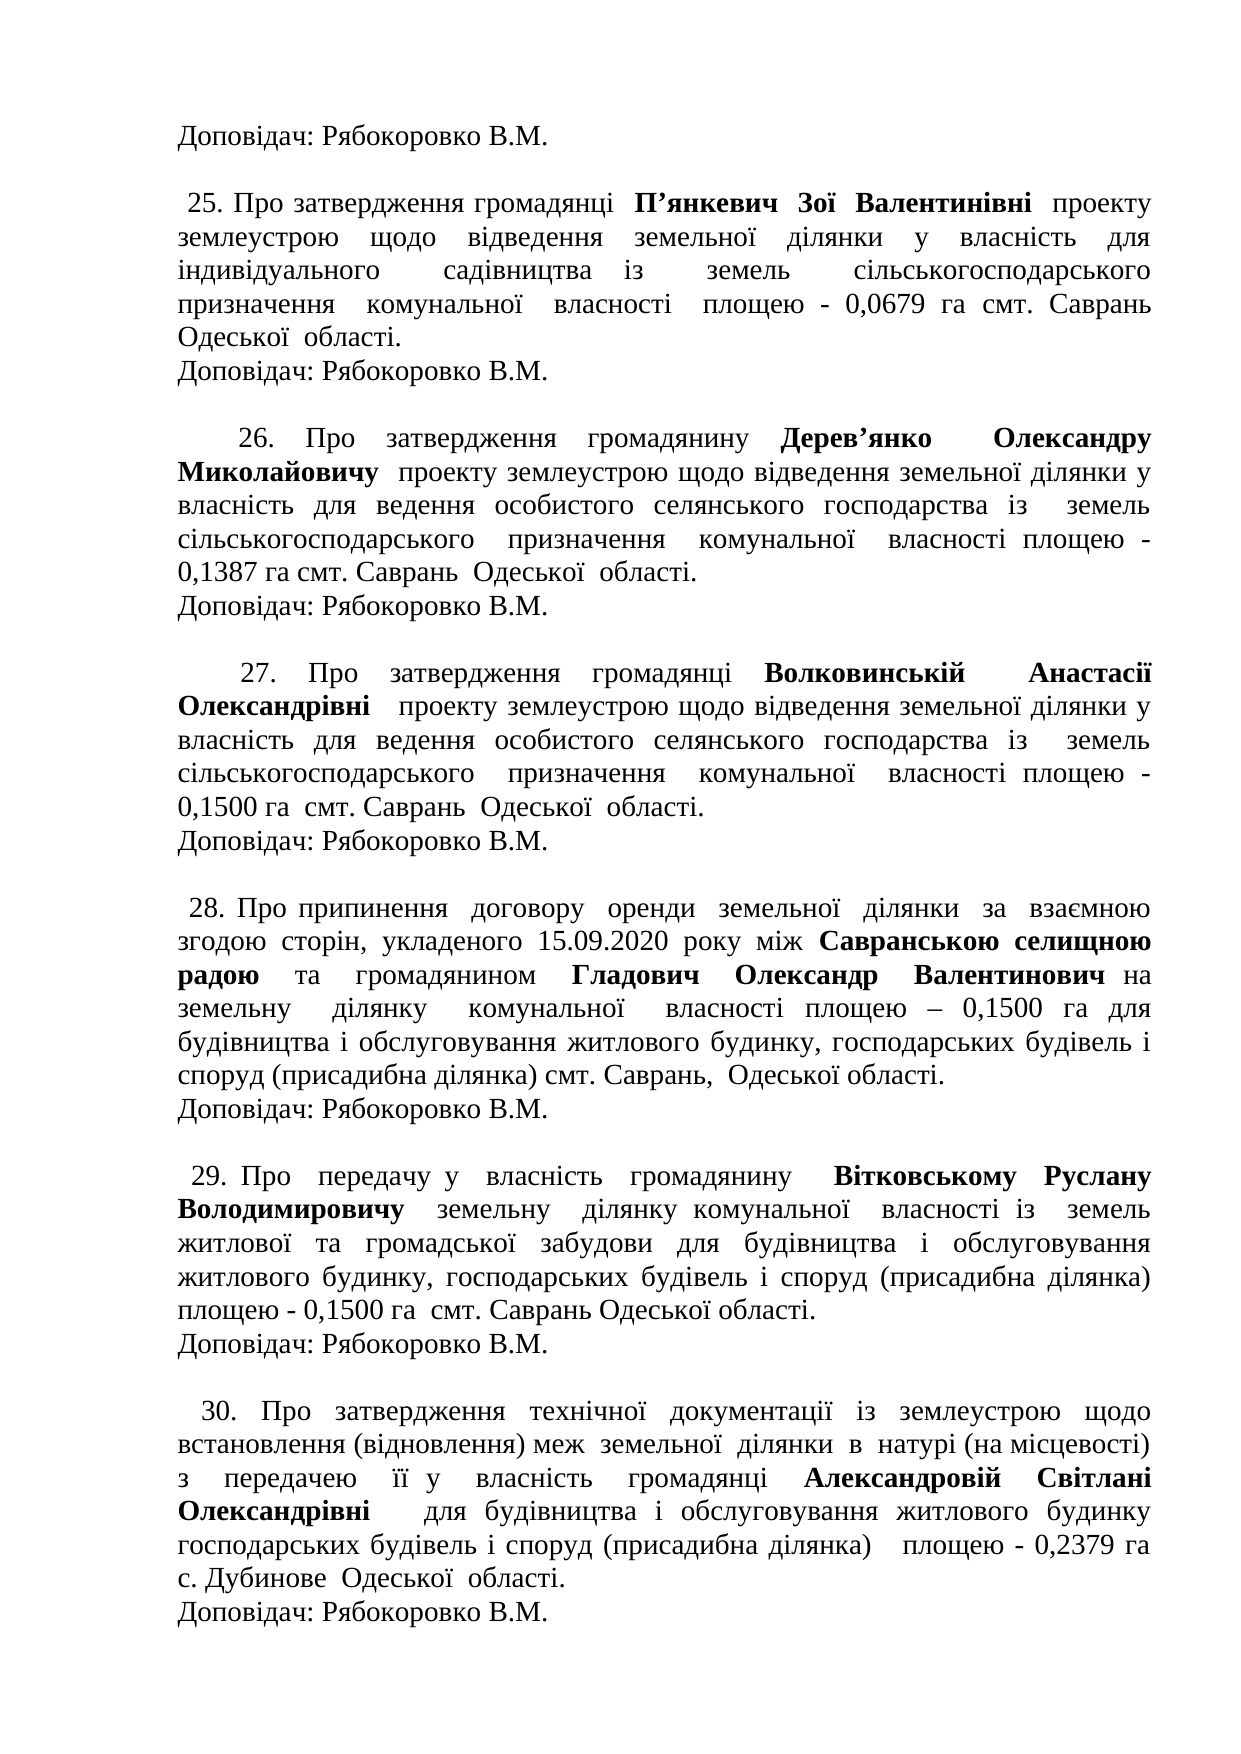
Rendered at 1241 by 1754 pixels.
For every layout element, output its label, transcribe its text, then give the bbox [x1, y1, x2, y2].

text Доповідач: Рябокоровко В.М. [177, 118, 1152, 152]
text 25. Про затвердження громадянці П’янкевич Зої Валентинівні проекту землеустрою щодо відведення земельної ділянки у власність для індивідуального садівництва із земель сільськогосподарського призначення комунальної власності площею - 0,0679 га смт. Саврань Одеської області. [177, 185, 1152, 353]
text 30. Про затвердження технічної документації із землеустрою щодо встановлення (відновлення) меж земельної ділянки в натурі (на місцевості) з передачею її у власність громадянці Александровій Світлані Олександрівні для будівництва і обслуговування житлового будинку господарських будівель і споруд (присадибна ділянка) площею - 0,2379 га с. Дубинове Одеської області. [177, 1393, 1152, 1594]
text Доповідач: Рябокоровко В.М. [177, 588, 1152, 621]
text 29. Про передачу у власність громадянину Вітковському Руслану Володимировичу земельну ділянку комунальної власності із земель житлової та громадської забудови для будівництва і обслуговування житлового будинку, господарських будівель і споруд (присадибна ділянка) площею - 0,1500 га смт. Саврань Одеської області. [177, 1158, 1152, 1326]
text 28. Про припинення договору оренди земельної ділянки за взаємною згодою сторін, укладеного 15.09.2020 року між Савранською селищною радою та громадянином Гладович Олександр Валентинович на земельну ділянку комунальної власності площею – 0,1500 га для будівництва і обслуговування житлового будинку, господарських будівель і споруд (присадибна ділянка) смт. Саврань, Одеської області. [177, 890, 1152, 1091]
text 27. Про затвердження громадянці Волковинській Анастасії Олександрівні проекту землеустрою щодо відведення земельної ділянки у власність для ведення особистого селянського господарства із земель сільськогосподарського призначення комунальної власності площею - 0,1500 га смт. Саврань Одеської області. [177, 655, 1152, 823]
text Доповідач: Рябокоровко В.М. [177, 353, 1152, 387]
text Доповідач: Рябокоровко В.М. [177, 1326, 1152, 1359]
text Доповідач: Рябокоровко В.М. [177, 823, 1152, 856]
text Доповідач: Рябокоровко В.М. [177, 1594, 1152, 1628]
text Доповідач: Рябокоровко В.М. [177, 1091, 1152, 1124]
text 26. Про затвердження громадянину Дерев’янко Олександру Миколайовичу проекту землеустрою щодо відведення земельної ділянки у власність для ведення особистого селянського господарства із земель сільськогосподарського призначення комунальної власності площею - 0,1387 га смт. Саврань Одеської області. [177, 420, 1152, 588]
